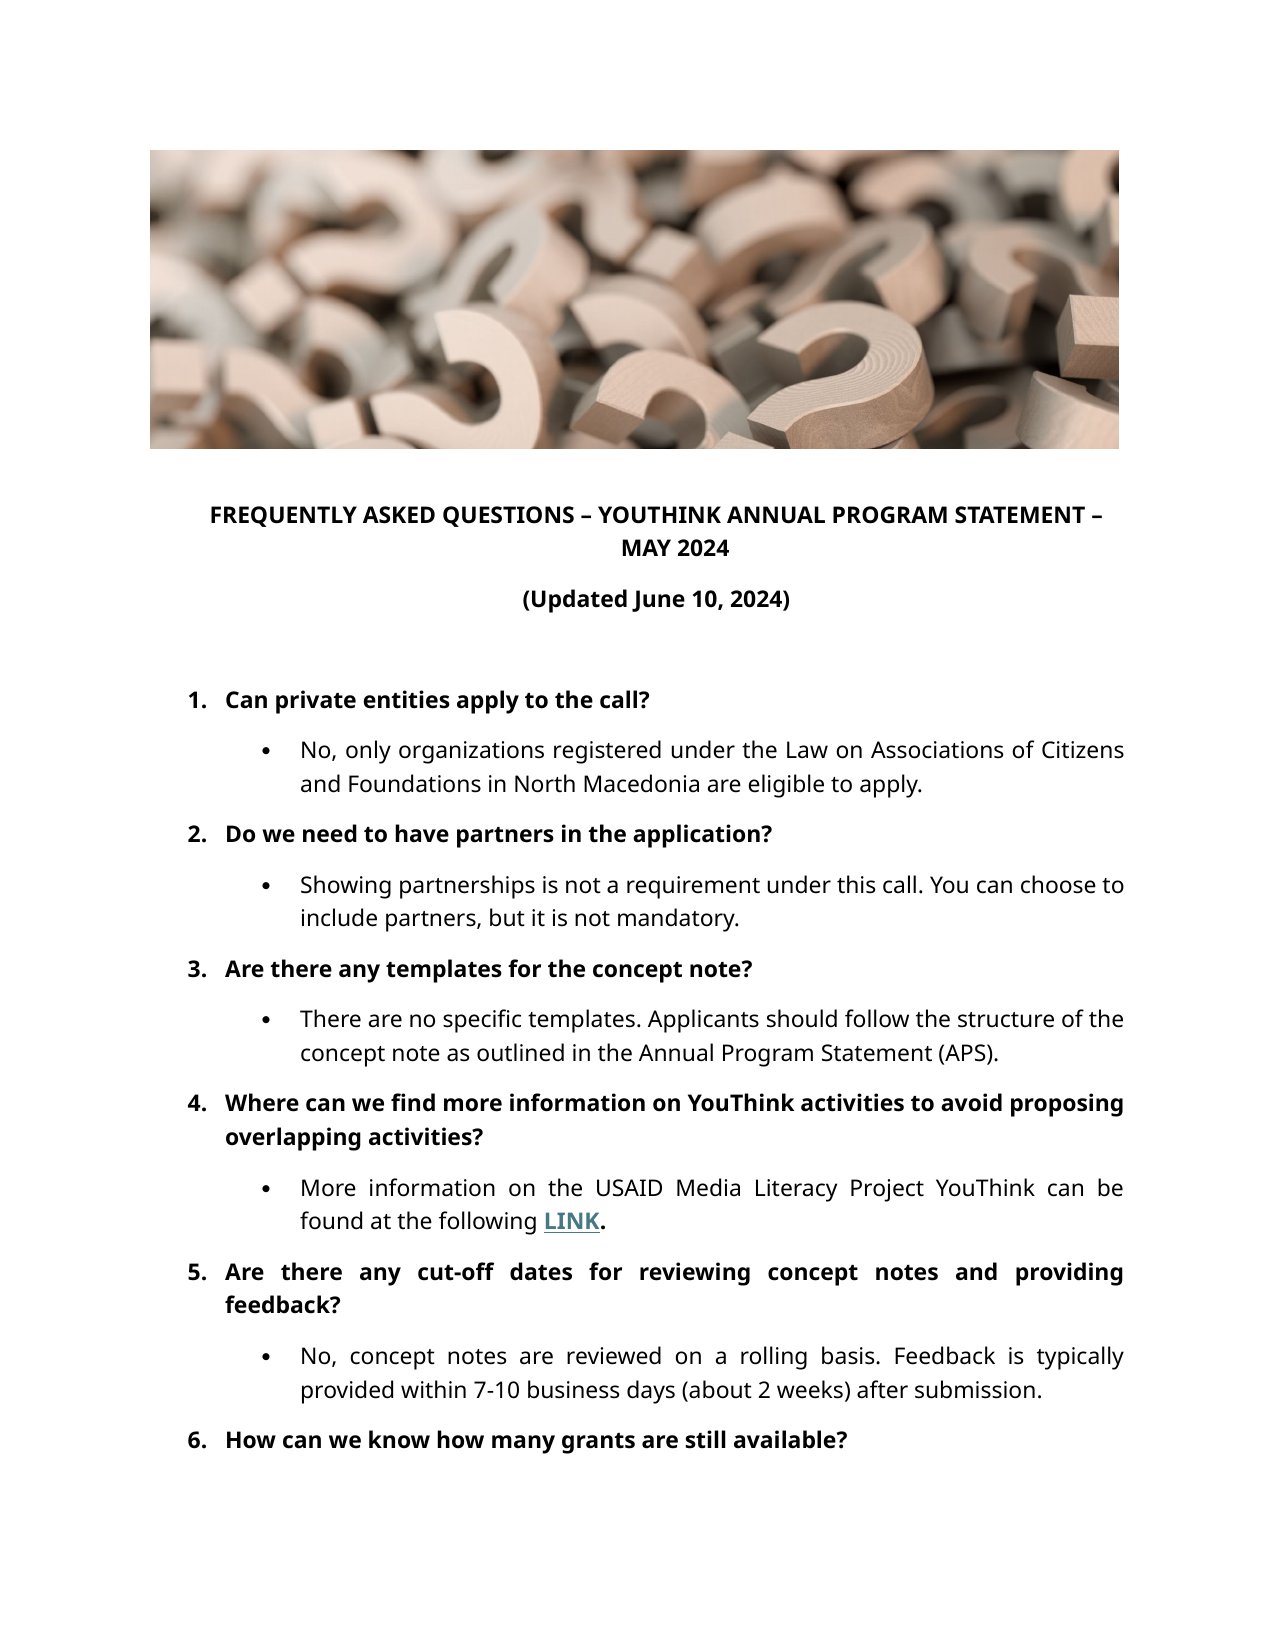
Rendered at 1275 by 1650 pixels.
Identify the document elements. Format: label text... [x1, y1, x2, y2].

picture [150, 150, 1119, 449]
text FREQUENTLY ASKED QUESTIONS – YOUTHINK ANNUAL PROGRAM STATEMENT – MAY 2024 [187, 498, 1125, 563]
list More information on the USAID Media Literacy Project YouThink can be found at the following LINK. [262, 1171, 1125, 1236]
list No, only organizations registered under the Law on Associations of Citizens and Foundations in North Macedonia are eligible to apply. [262, 734, 1125, 799]
list Are there any templates for the concept note? [187, 953, 1125, 984]
list Showing partnerships is not a requirement under this call. You can choose to include partners, but it is not mandatory. [262, 868, 1125, 933]
text (Updated June 10, 2024) [187, 583, 1125, 614]
list Do we need to have partners in the application? [187, 818, 1125, 849]
list Where can we find more information on YouThink activities to avoid proposing overlapping activities? [187, 1087, 1125, 1152]
list Can private entities apply to the call? [187, 683, 1125, 715]
list Are there any cut-off dates for reviewing concept notes and providing feedback? [187, 1256, 1125, 1321]
list There are no specific templates. Applicants should follow the structure of the concept note as outlined in the Annual Program Statement (APS). [262, 1003, 1125, 1068]
list No, concept notes are reviewed on a rolling basis. Feedback is typically provided within 7-10 business days (about 2 weeks) after submission. [262, 1340, 1125, 1405]
list How can we know how many grants are still available? [187, 1424, 1125, 1455]
